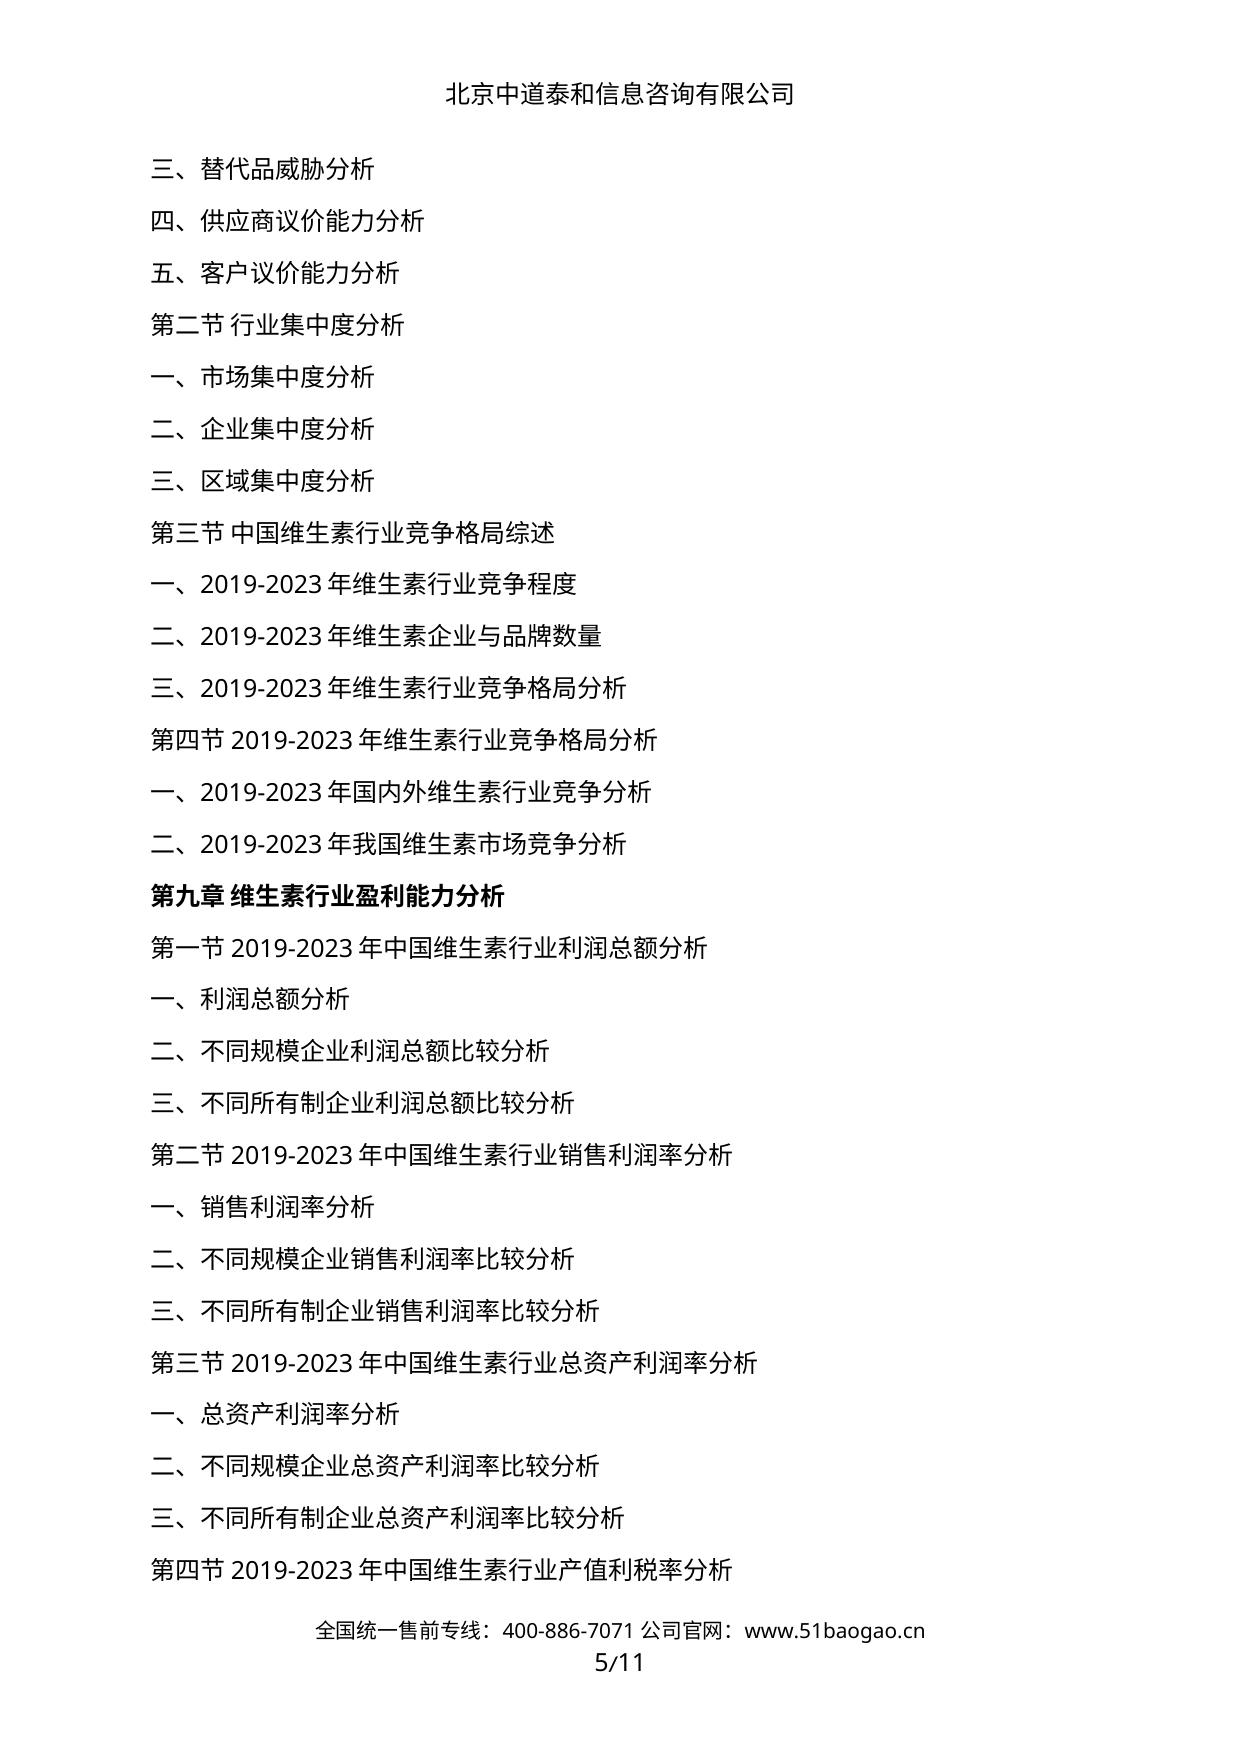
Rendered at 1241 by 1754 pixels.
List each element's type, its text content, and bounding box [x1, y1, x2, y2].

text 第二节 2019-2023年中国维生素行业销售利润率分析 [150, 1136, 1090, 1172]
text 二、不同规模企业利润总额比较分析 [150, 1032, 1090, 1068]
text 第二节 行业集中度分析 [150, 306, 1090, 342]
text 一、市场集中度分析 [150, 357, 1090, 394]
text 五、客户议价能力分析 [150, 254, 1090, 290]
text 第一节 2019-2023年中国维生素行业利润总额分析 [150, 928, 1090, 964]
text 二、2019-2023年维生素企业与品牌数量 [150, 617, 1090, 653]
text 二、2019-2023年我国维生素市场竞争分析 [150, 824, 1090, 861]
text 二、企业集中度分析 [150, 409, 1090, 446]
text 第三节 2019-2023年中国维生素行业总资产利润率分析 [150, 1343, 1090, 1379]
text 一、总资产利润率分析 [150, 1395, 1090, 1431]
text 三、2019-2023年维生素行业竞争格局分析 [150, 669, 1090, 705]
text 四、供应商议价能力分析 [150, 202, 1090, 238]
text 三、不同所有制企业利润总额比较分析 [150, 1084, 1090, 1120]
text 一、2019-2023年维生素行业竞争程度 [150, 565, 1090, 601]
text 三、不同所有制企业总资产利润率比较分析 [150, 1499, 1090, 1535]
text 二、不同规模企业总资产利润率比较分析 [150, 1447, 1090, 1483]
text 二、不同规模企业销售利润率比较分析 [150, 1239, 1090, 1276]
text 三、替代品威胁分析 [150, 150, 1090, 186]
text 三、区域集中度分析 [150, 461, 1090, 497]
text 一、2019-2023年国内外维生素行业竞争分析 [150, 772, 1090, 809]
text 第四节 2019-2023年中国维生素行业产值利税率分析 [150, 1551, 1090, 1587]
text 第三节 中国维生素行业竞争格局综述 [150, 513, 1090, 549]
text 三、不同所有制企业销售利润率比较分析 [150, 1291, 1090, 1327]
text 第四节 2019-2023年维生素行业竞争格局分析 [150, 721, 1090, 757]
text 第九章 维生素行业盈利能力分析 [150, 876, 1090, 912]
text 一、利润总额分析 [150, 980, 1090, 1016]
text 一、销售利润率分析 [150, 1187, 1090, 1224]
